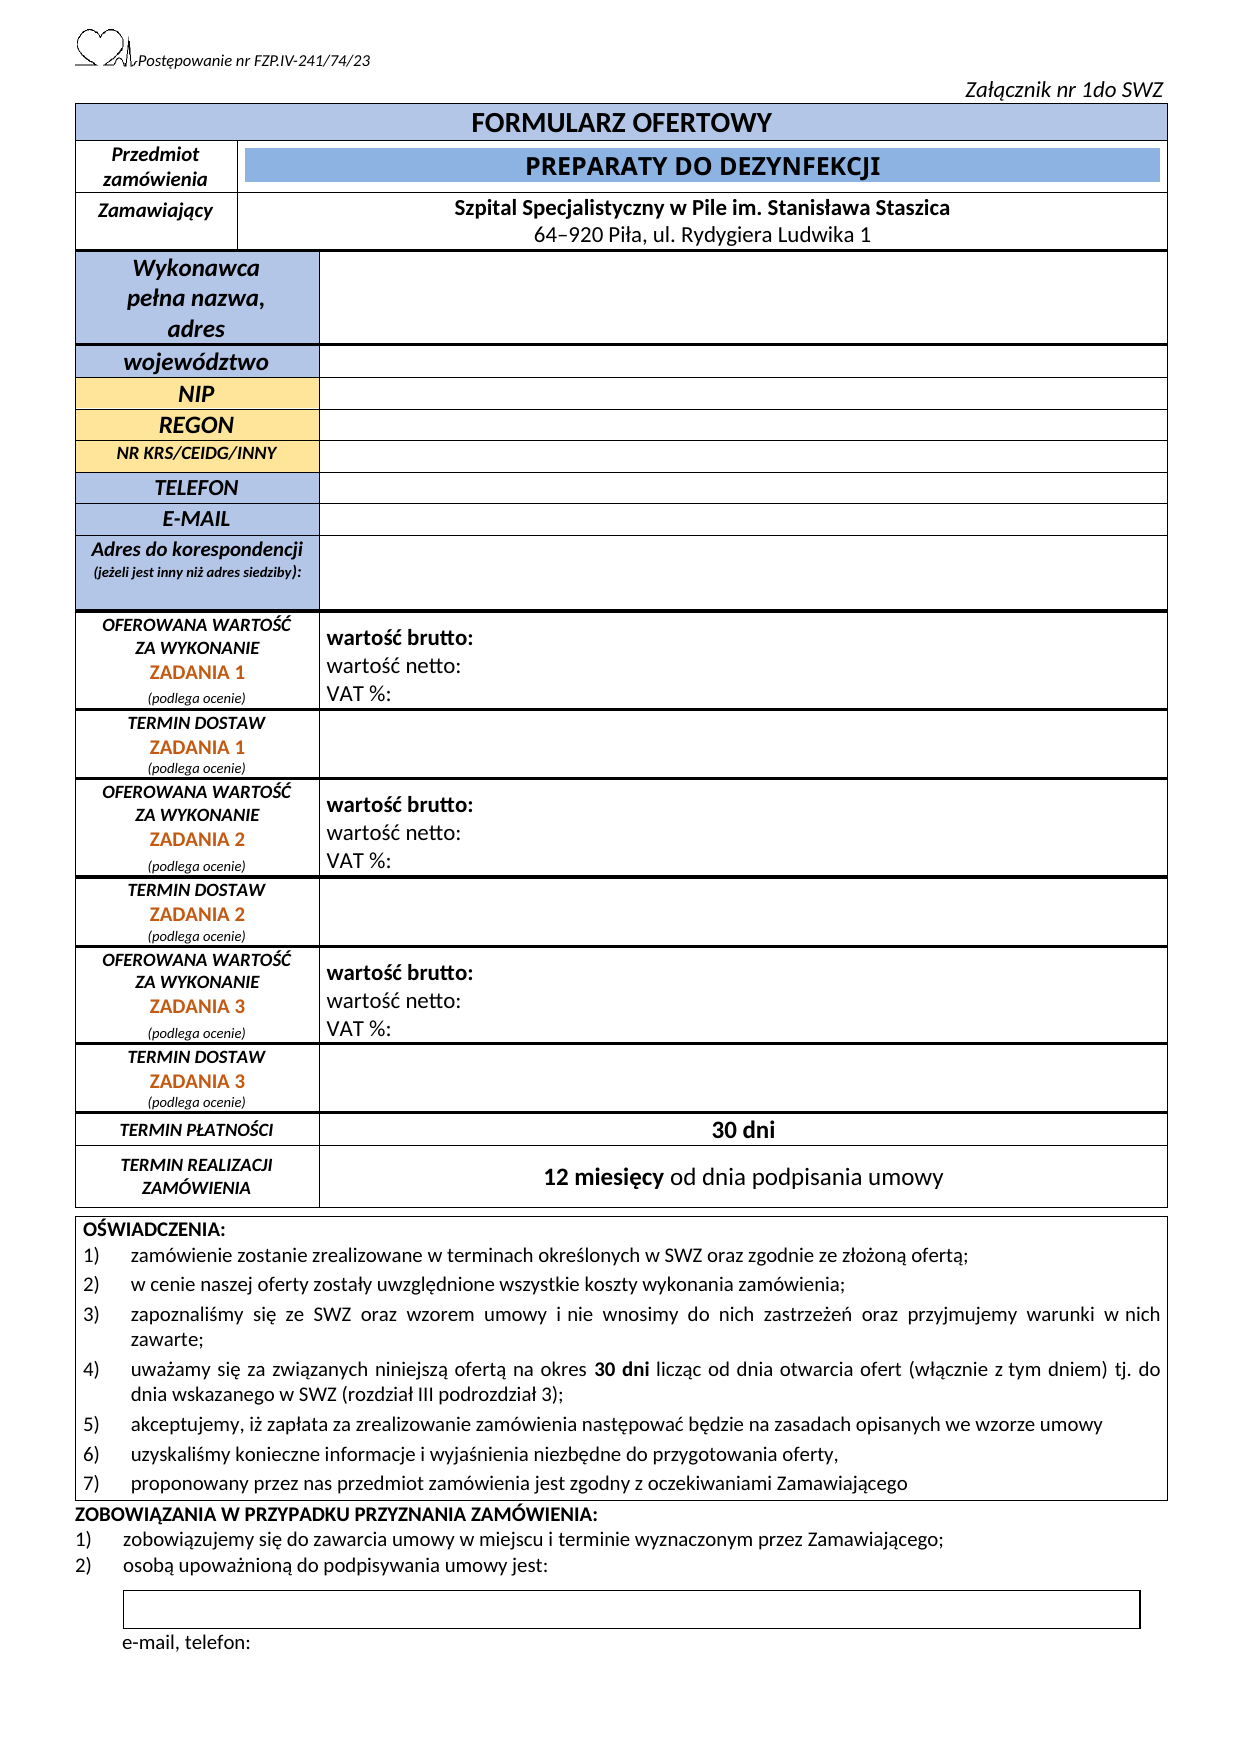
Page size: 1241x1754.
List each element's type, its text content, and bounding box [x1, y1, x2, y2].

table_cell Wykonawca pełna nazwa, adres [76, 252, 319, 343]
table_cell OFEROWANA WARTOŚĆ ZA WYKONANIE ZADANIA 2 (podlega ocenie) [76, 780, 319, 875]
text e-mail, telefon: [75, 1629, 1165, 1655]
table_cell [320, 536, 1167, 609]
table_cell TERMIN PŁATNOŚCI [76, 1114, 319, 1145]
table_cell REGON [76, 410, 319, 440]
table_cell Szpital Specjalistyczny w Pile im. Stanisława Staszica 64–920 Piła, ul. Rydygiera Ludwika 1 [238, 193, 1167, 249]
table_cell Zamawiający [76, 193, 237, 249]
table_cell [320, 879, 1167, 944]
table_cell [320, 346, 1167, 377]
text Załącznik nr 1do SWZ [75, 75, 1165, 103]
table_header FORMULARZ OFERTOWY [76, 104, 1167, 140]
table_cell OFEROWANA WARTOŚĆ ZA WYKONANIE ZADANIA 1 (podlega ocenie) [76, 613, 319, 708]
table_cell TERMIN DOSTAW ZADANIA 3 (podlega ocenie) [76, 1045, 319, 1111]
table_cell 30 dni [320, 1114, 1167, 1145]
table_cell [320, 473, 1167, 503]
table_cell 12 miesięcy od dnia podpisania umowy [320, 1146, 1167, 1207]
table_cell PREPARATY DO DEZYNFEKCJI [238, 141, 1167, 192]
table_cell E-MAIL [76, 504, 319, 535]
table_cell [320, 252, 1167, 343]
table_cell [320, 711, 1167, 777]
table_cell TERMIN DOSTAW ZADANIA 2 (podlega ocenie) [76, 879, 319, 944]
table_header OŚWIADCZENIA: zamówienie zostanie zrealizowane w terminach określonych w SWZ oraz zgodnie ze złożoną ofertą; w cenie naszej oferty zostały uwzględnione wszystkie koszty wykonania zamówienia; zapoznaliśmy się ze SWZ oraz wzorem umowy i nie wnosimy do nich zastrzeżeń oraz przyjmujemy warunki w nich zawarte; uważamy się za związanych niniejszą ofertą na okres 30 dni licząc od dnia otwarcia ofert (włącznie z tym dniem) tj. do dnia wskazanego w SWZ (rozdział III podrozdział 3); akceptujemy, iż zapłata za zrealizowanie zamówienia następować będzie na zasadach opisanych we wzorze umowy uzyskaliśmy konieczne informacje i wyjaśnienia niezbędne do przygotowania oferty, proponowany przez nas przedmiot zamówienia jest zgodny z oczekiwaniami Zamawiającego [76, 1217, 1167, 1500]
table_cell OFEROWANA WARTOŚĆ ZA WYKONANIE ZADANIA 3 (podlega ocenie) [76, 948, 319, 1042]
table_cell [320, 441, 1167, 472]
table_cell TERMIN DOSTAW ZADANIA 1 (podlega ocenie) [76, 711, 319, 777]
table_cell wartość brutto: wartość netto: VAT %: [320, 780, 1167, 875]
table_cell Przedmiot zamówienia [76, 141, 237, 192]
table_cell TERMIN REALIZACJI ZAMÓWIENIA [76, 1146, 319, 1207]
table_header [124, 1591, 1139, 1628]
table_cell wartość brutto: wartość netto: VAT %: [320, 948, 1167, 1042]
table_cell [320, 504, 1167, 535]
table_cell [320, 410, 1167, 440]
table_cell wartość brutto: wartość netto: VAT %: [320, 613, 1167, 708]
list osobą upoważnioną do podpisywania umowy jest: [75, 1552, 1165, 1577]
list zobowiązujemy się do zawarcia umowy w miejscu i terminie wyznaczonym przez Zamawiającego; [75, 1526, 1165, 1552]
table_cell NR KRS/CEIDG/INNY [76, 441, 319, 472]
table_cell NIP [76, 378, 319, 408]
table_cell Adres do korespondencji (jeżeli jest inny niż adres siedziby): [76, 536, 319, 609]
table_cell TELEFON [76, 473, 319, 503]
picture [75, 29, 138, 67]
table_cell [320, 378, 1167, 408]
text ZOBOWIĄZANIA W PRZYPADKU PRZYZNANIA ZAMÓWIENIA: [75, 1501, 1165, 1526]
table_cell województwo [76, 346, 319, 377]
table_cell [320, 1045, 1167, 1111]
